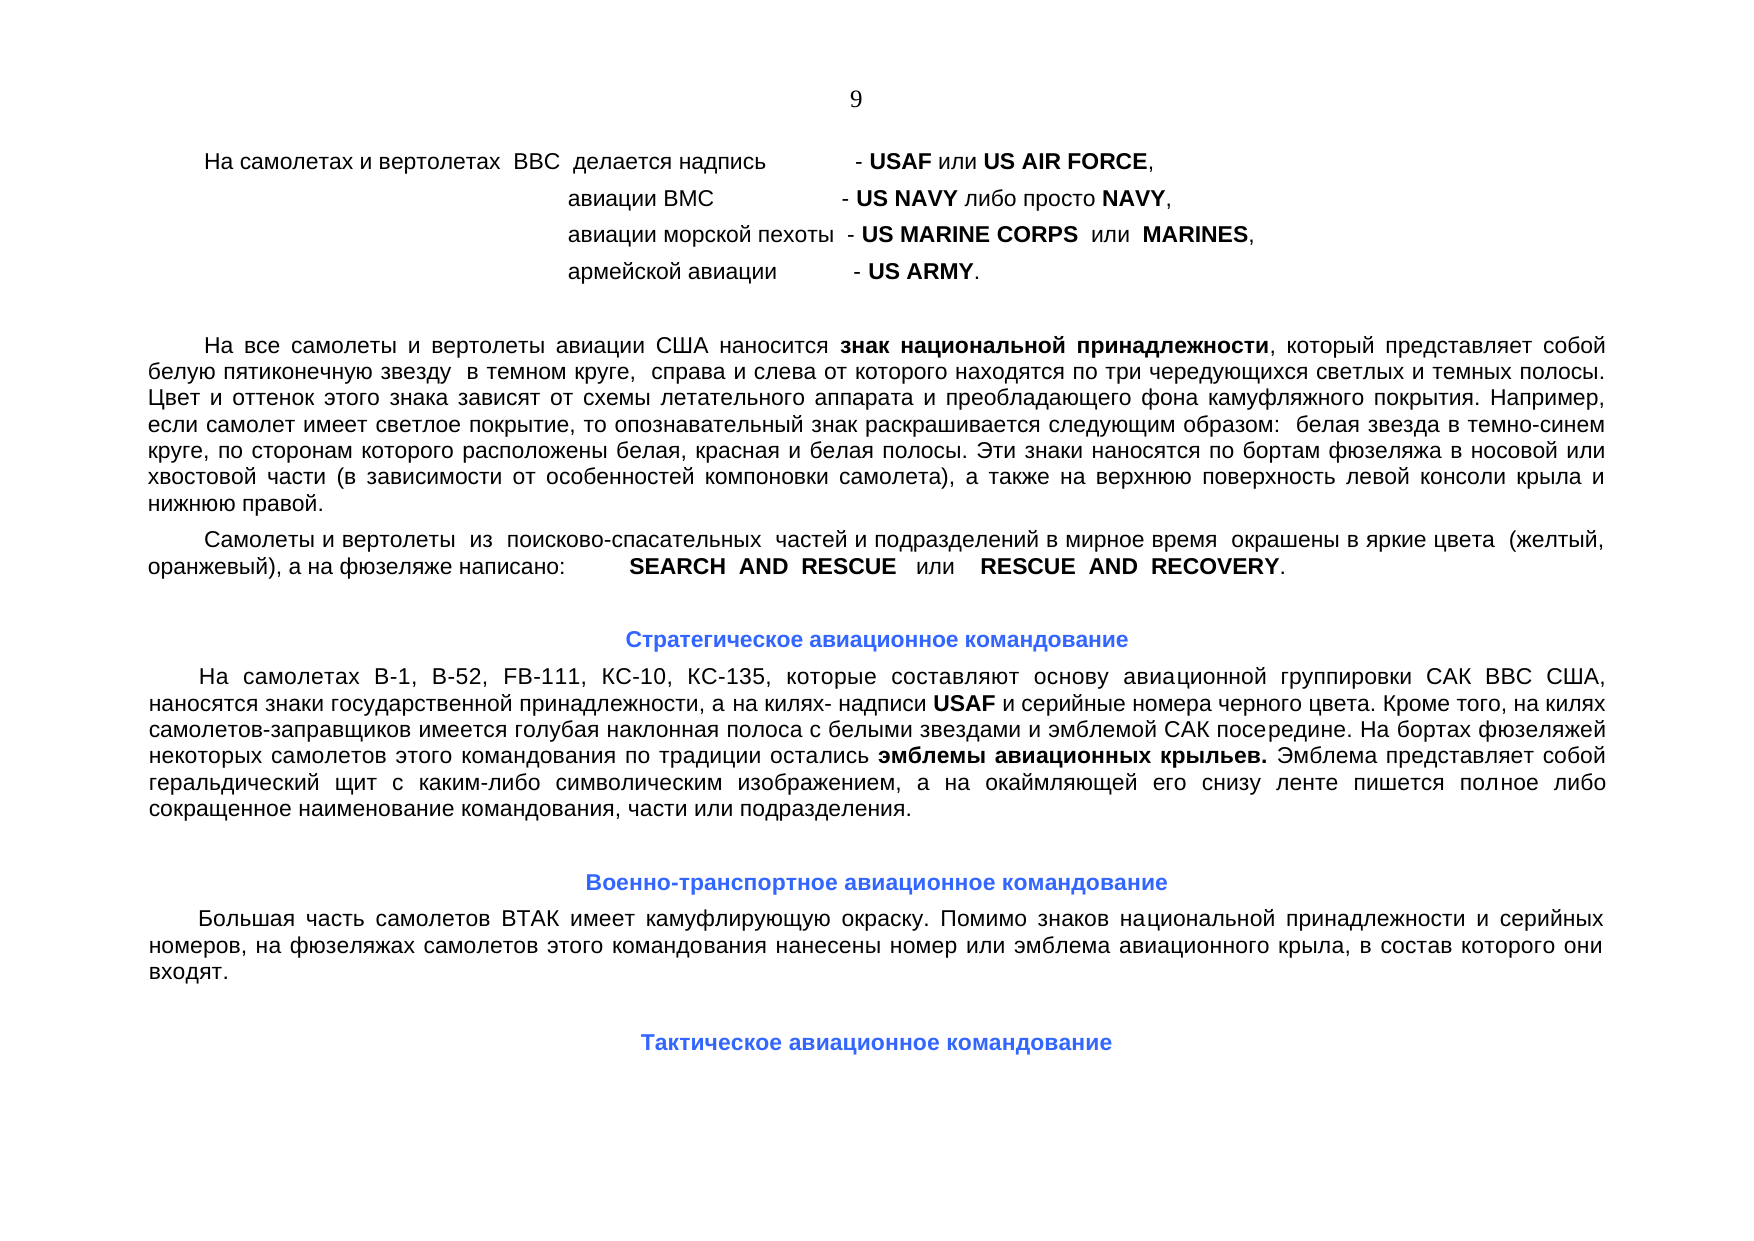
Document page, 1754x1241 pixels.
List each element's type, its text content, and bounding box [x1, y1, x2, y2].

text На самолетах В-1, В-52, FB-111, КС-10, КС-135, которые составляют основу авиационной группировки САК ВВС США, наносятся знаки государственной принадлежности, а на килях- надписи USAF и серийные номера черного цвета. Кроме того, на килях самолетов-заправщиков имеется голубая наклонная полоса с белыми звездами и эмблемой САК посередине. На бортах фюзеляжей некоторых самолетов этого командования по традиции остались эмблемы авиационных крыльев. Эмблема представляет собой геральдический щит с каким-либо символическим изображением, а на окаймляющей его снизу ленте пишется полное либо сокращенное наименование командования, части или подразделения. [148, 663, 1606, 821]
text армейской авиации - US ARMY. [148, 258, 1606, 284]
text На все самолеты и вертолеты авиации США наносится знак национальной принадлежности, который представляет собой белую пятиконечную звезду в темном круге, справа и слева от которого находятся по три чередующихся светлых и темных полосы. Цвет и оттенок этого знака зависят от схемы летательного аппарата и преобладающего фона камуфляжного покрытия. Например, если самолет имеет светлое покрытие, то опознавательный знак раскрашивается следующим образом: белая звезда в темно-синем круге, по сторонам которого расположены белая, красная и белая полосы. Эти знаки наносятся по бортам фюзеляжа в носовой или хвостовой части (в зависимости от особенностей компоновки самолета), а также на верхнюю поверхность левой консоли крыла и нижнюю правой. [148, 332, 1606, 516]
text На самолетах и вертолетах ВВС делается надпись - USAF или US AIR FORCE, [148, 148, 1606, 174]
text Военно-транспортное авиационное командование [148, 868, 1606, 895]
text Стратегическое авиационное командование [148, 626, 1606, 653]
text авиации морской пехоты - US MARINE CORPS или MARINES, [148, 221, 1606, 248]
text Тактическое авиационное командование [148, 1029, 1606, 1055]
text авиации ВМС - US NAVY либо просто NAVY, [148, 184, 1606, 211]
text Большая часть самолетов ВТАК имеет камуфлирующую окраску. Помимо знаков национальной принадлежности и серийных номеров, на фюзеляжах самолетов этого командования нанесены номер или эмблема авиационного крыла, в состав которого они входят. [148, 905, 1604, 984]
text Самолеты и вертолеты из поисково-спасательных частей и подразделений в мирное время окрашены в яркие цвета (желтый, оранжевый), а на фюзеляже написано: SEARCH AND RESCUE или RESCUE AND RECOVERY. [148, 526, 1606, 579]
